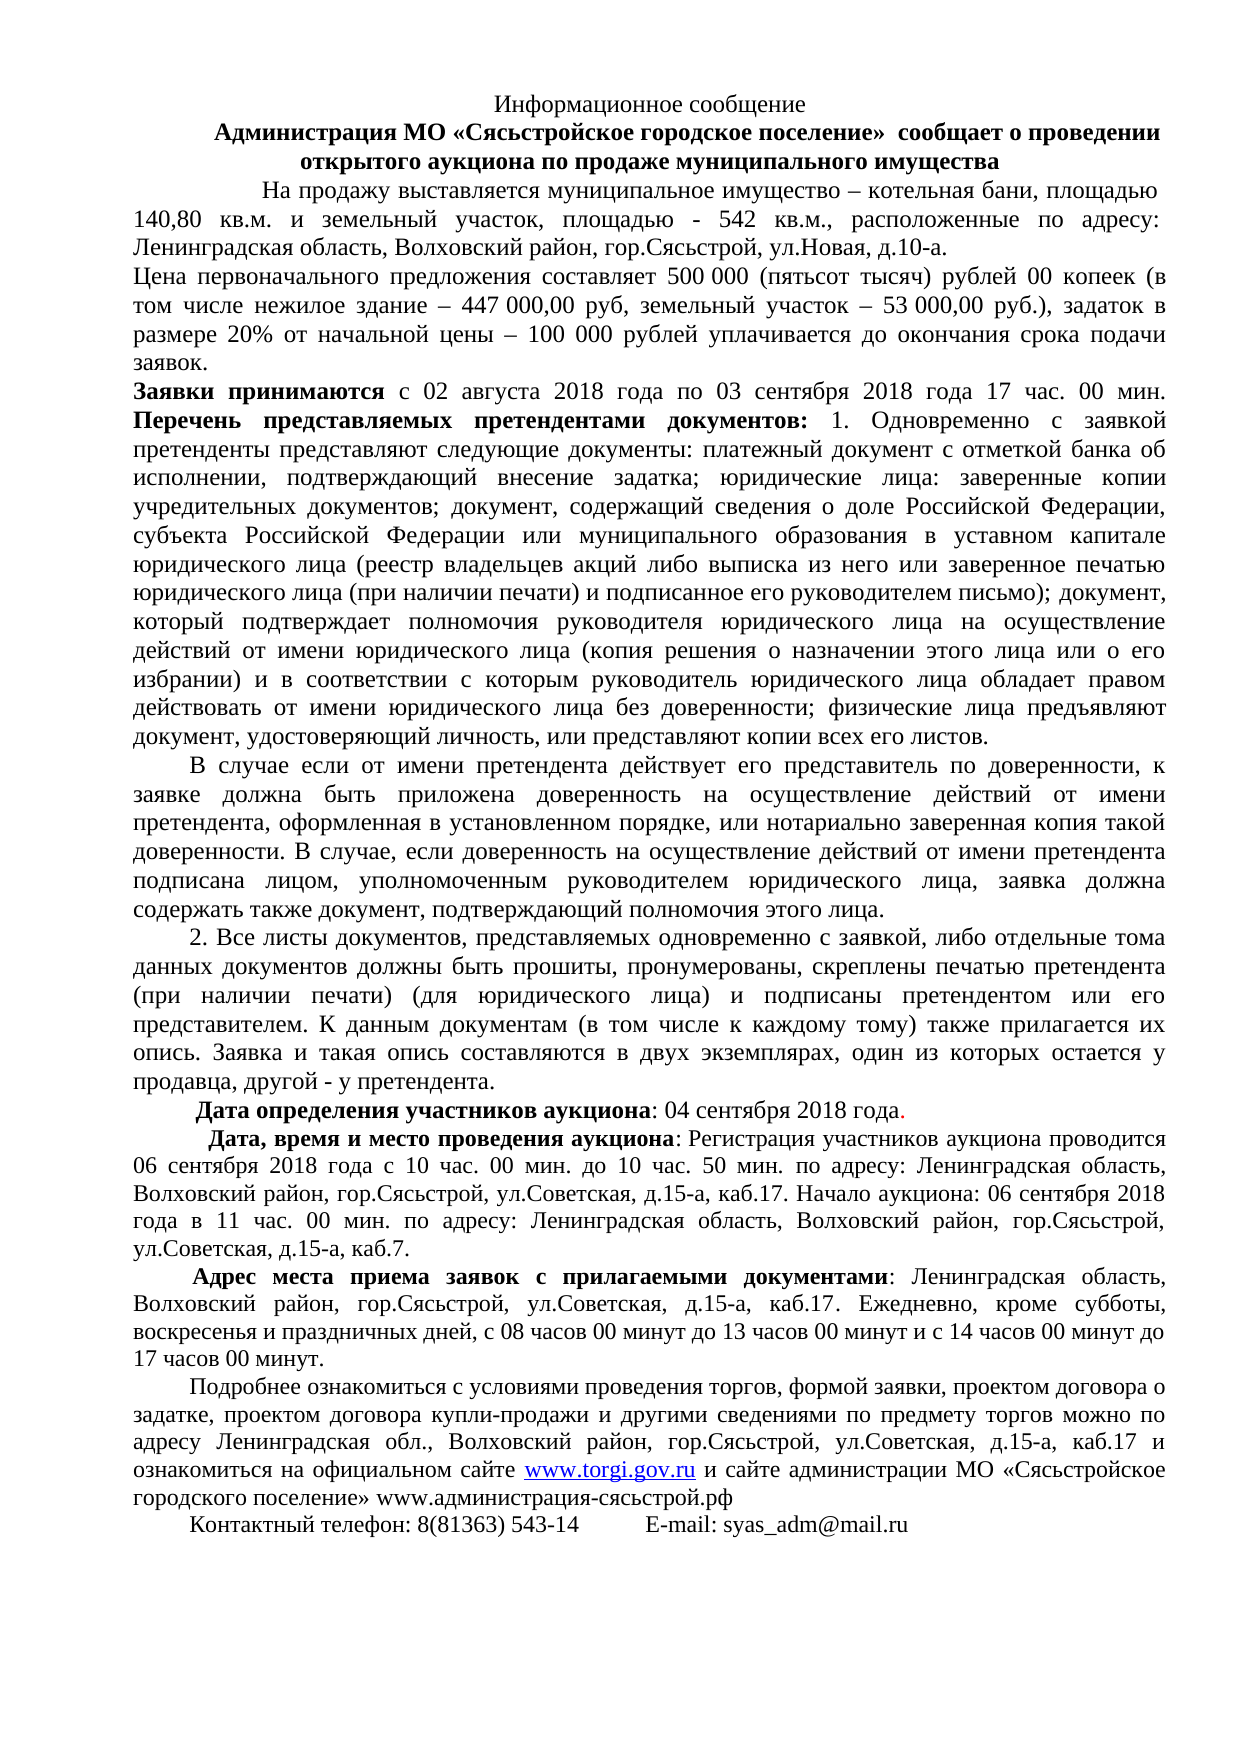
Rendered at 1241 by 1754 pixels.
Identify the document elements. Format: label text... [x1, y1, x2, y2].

text Цена первоначального предложения составляет 500 000 (пятьсот тысяч) рублей 00 копеек (в том числе нежилое здание – 447 000,00 руб, земельный участок – 53 000,00 руб.), задаток в размере 20% от начальной цены – 100 000 рублей уплачивается до окончания срока подачи заявок. [133, 261, 1167, 376]
text 2. Все листы документов, представляемых одновременно с заявкой, либо отдельные тома данных документов должны быть прошиты, пронумерованы, скреплены печатью претендента (при наличии печати) (для юридического лица) и подписаны претендентом или его представителем. К данным документам (в том числе к каждому тому) также прилагается их опись. Заявка и такая опись составляются в двух экземплярах, один из которых остается у продавца, другой - у претендента. [133, 922, 1167, 1095]
text Информационное сообщение [133, 89, 1167, 117]
text Дата определения участников аукциона: 04 сентября 2018 года. [133, 1095, 1167, 1124]
text Дата, время и место проведения аукциона: Регистрация участников аукциона проводится 06 сентября 2018 года с 10 час. 00 мин. до 10 час. 50 мин. по адресу: Ленинградская область, Волховский район, гор.Сясьстрой, ул.Советская, д.15-а, каб.17. Начало аукциона: 06 сентября 2018 года в 11 час. 00 мин. по адресу: Ленинградская область, Волховский район, гор.Сясьстрой, ул.Советская, д.15-а, каб.7. [133, 1124, 1167, 1262]
text На продажу выставляется муниципальное имущество – котельная бани, площадью 140,80 кв.м. и земельный участок, площадью - 542 кв.м., расположенные по адресу: Ленинградская область, Волховский район, гор.Сясьстрой, ул.Новая, д.10-а. [133, 175, 1161, 261]
text Подробнее ознакомиться с условиями проведения торгов, формой заявки, проектом договора о задатке, проектом договора купли-продажи и другими сведениями по предмету торгов можно по адресу Ленинградская обл., Волховский район, гор.Сясьстрой, ул.Советская, д.15-а, каб.17 и ознакомиться на официальном сайте www.torgi.gov.ru и сайте администрации МО «Сясьстройское городского поселение» www.администрация-сясьстрой.рф [133, 1372, 1167, 1510]
text Адрес места приема заявок с прилагаемыми документами: Ленинградская область, Волховский район, гор.Сясьстрой, ул.Советская, д.15-а, каб.17. Ежедневно, кроме субботы, воскресенья и праздничных дней, с 08 часов 00 минут до 13 часов 00 минут и с 14 часов 00 минут до 17 часов 00 минут. [133, 1262, 1167, 1372]
text Контактный телефон: 8(81363) 543-14 E-mail: syas_adm@mail.ru [133, 1510, 1167, 1566]
text В случае если от имени претендента действует его представитель по доверенности, к заявке должна быть приложена доверенность на осуществление действий от имени претендента, оформленная в установленном порядке, или нотариально заверенная копия такой доверенности. В случае, если доверенность на осуществление действий от имени претендента подписана лицом, уполномоченным руководителем юридического лица, заявка должна содержать также документ, подтверждающий полномочия этого лица. [133, 750, 1167, 922]
text Заявки принимаются с 02 августа 2018 года по 03 сентября 2018 года 17 час. 00 мин. Перечень представляемых претендентами документов: 1. Одновременно с заявкой претенденты представляют следующие документы: платежный документ с отметкой банка об исполнении, подтверждающий внесение задатка; юридические лица: заверенные копии учредительных документов; документ, содержащий сведения о доле Российской Федерации, субъекта Российской Федерации или муниципального образования в уставном капитале юридического лица (реестр владельцев акций либо выписка из него или заверенное печатью юридического лица (при наличии печати) и подписанное его руководителем письмо); документ, который подтверждает полномочия руководителя юридического лица на осуществление действий от имени юридического лица (копия решения о назначении этого лица или о его избрании) и в соответствии с которым руководитель юридического лица обладает правом действовать от имени юридического лица без доверенности; физические лица предъявляют документ, удостоверяющий личность, или представляют копии всех его листов. [133, 376, 1167, 750]
text Администрация МО «Сясьстройское городское поселение» сообщает о проведении открытого аукциона по продаже муниципального имущества [133, 117, 1167, 175]
